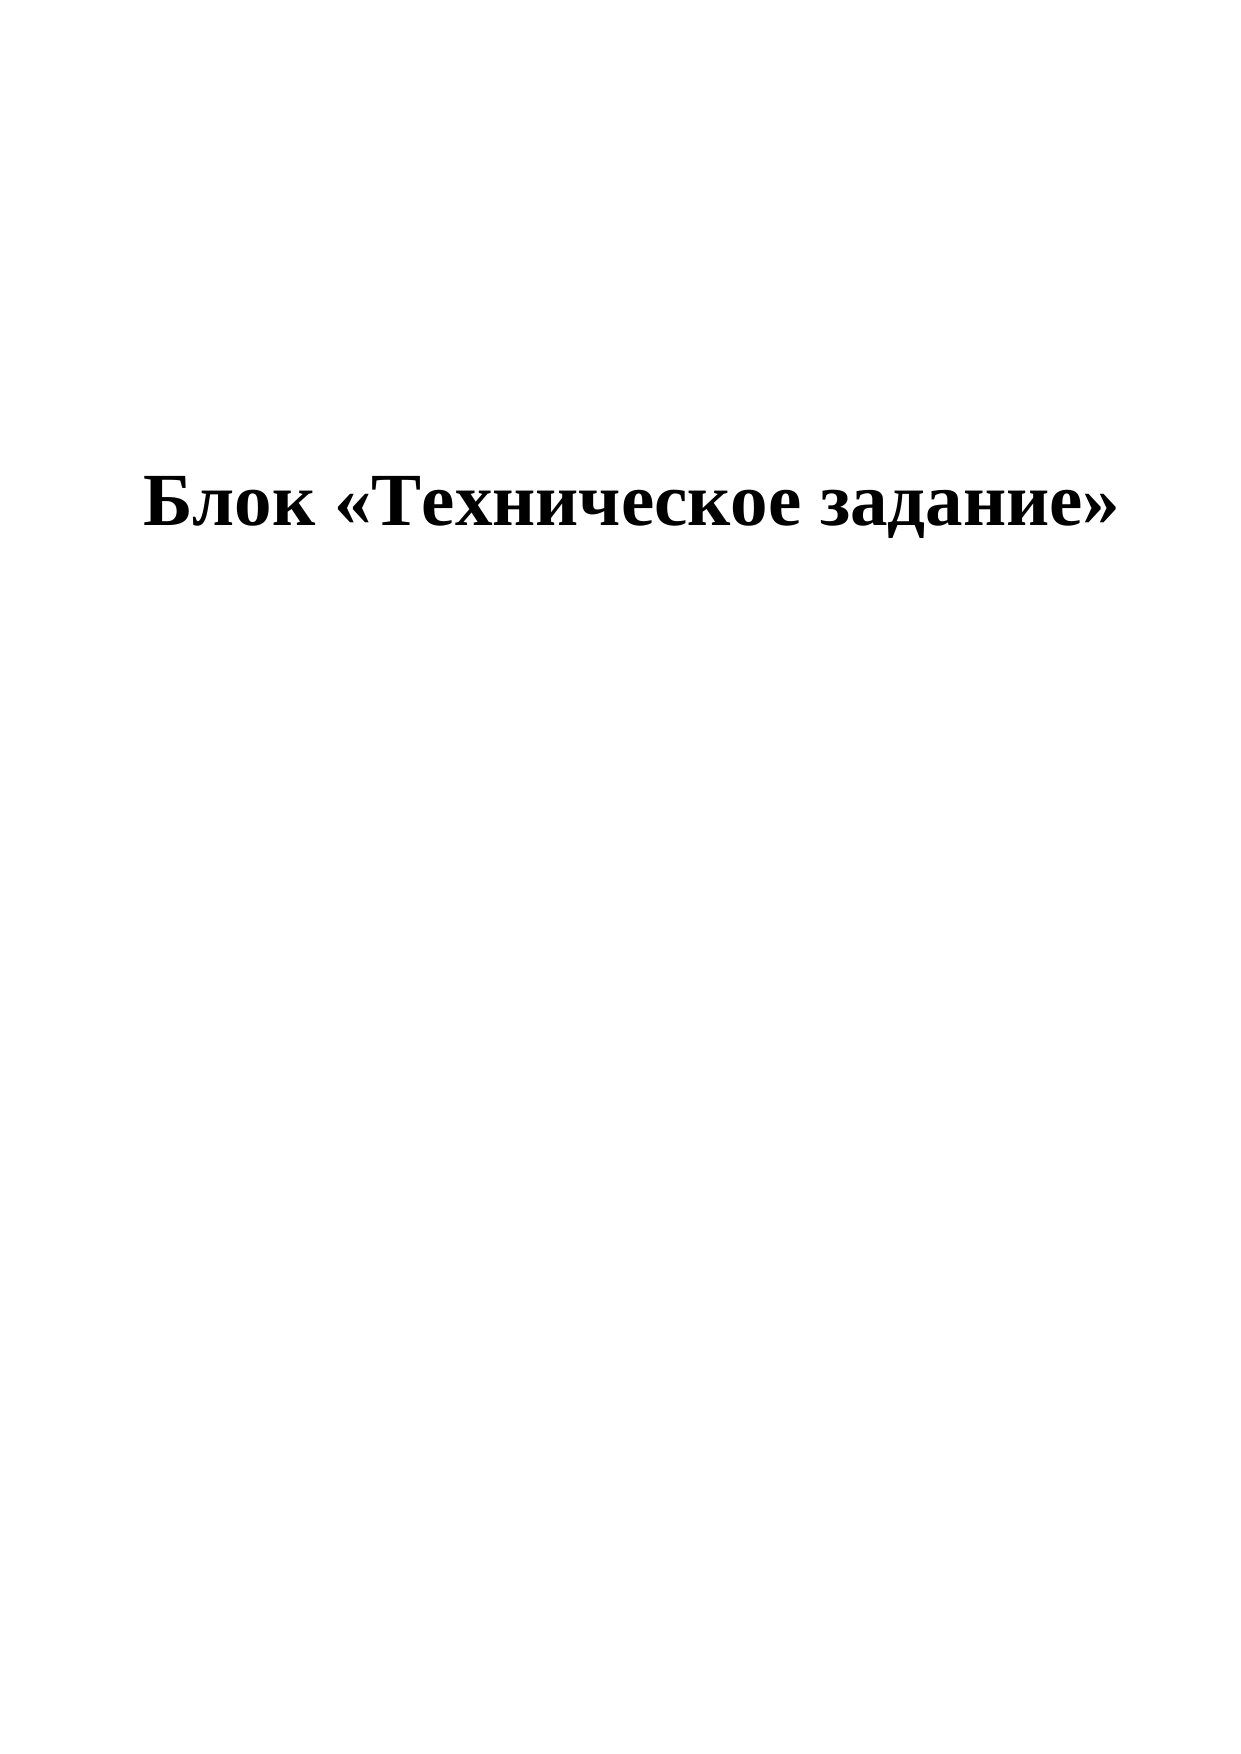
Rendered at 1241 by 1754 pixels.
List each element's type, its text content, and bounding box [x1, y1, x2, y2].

text Блок «Техническое задание» [130, 456, 1134, 542]
